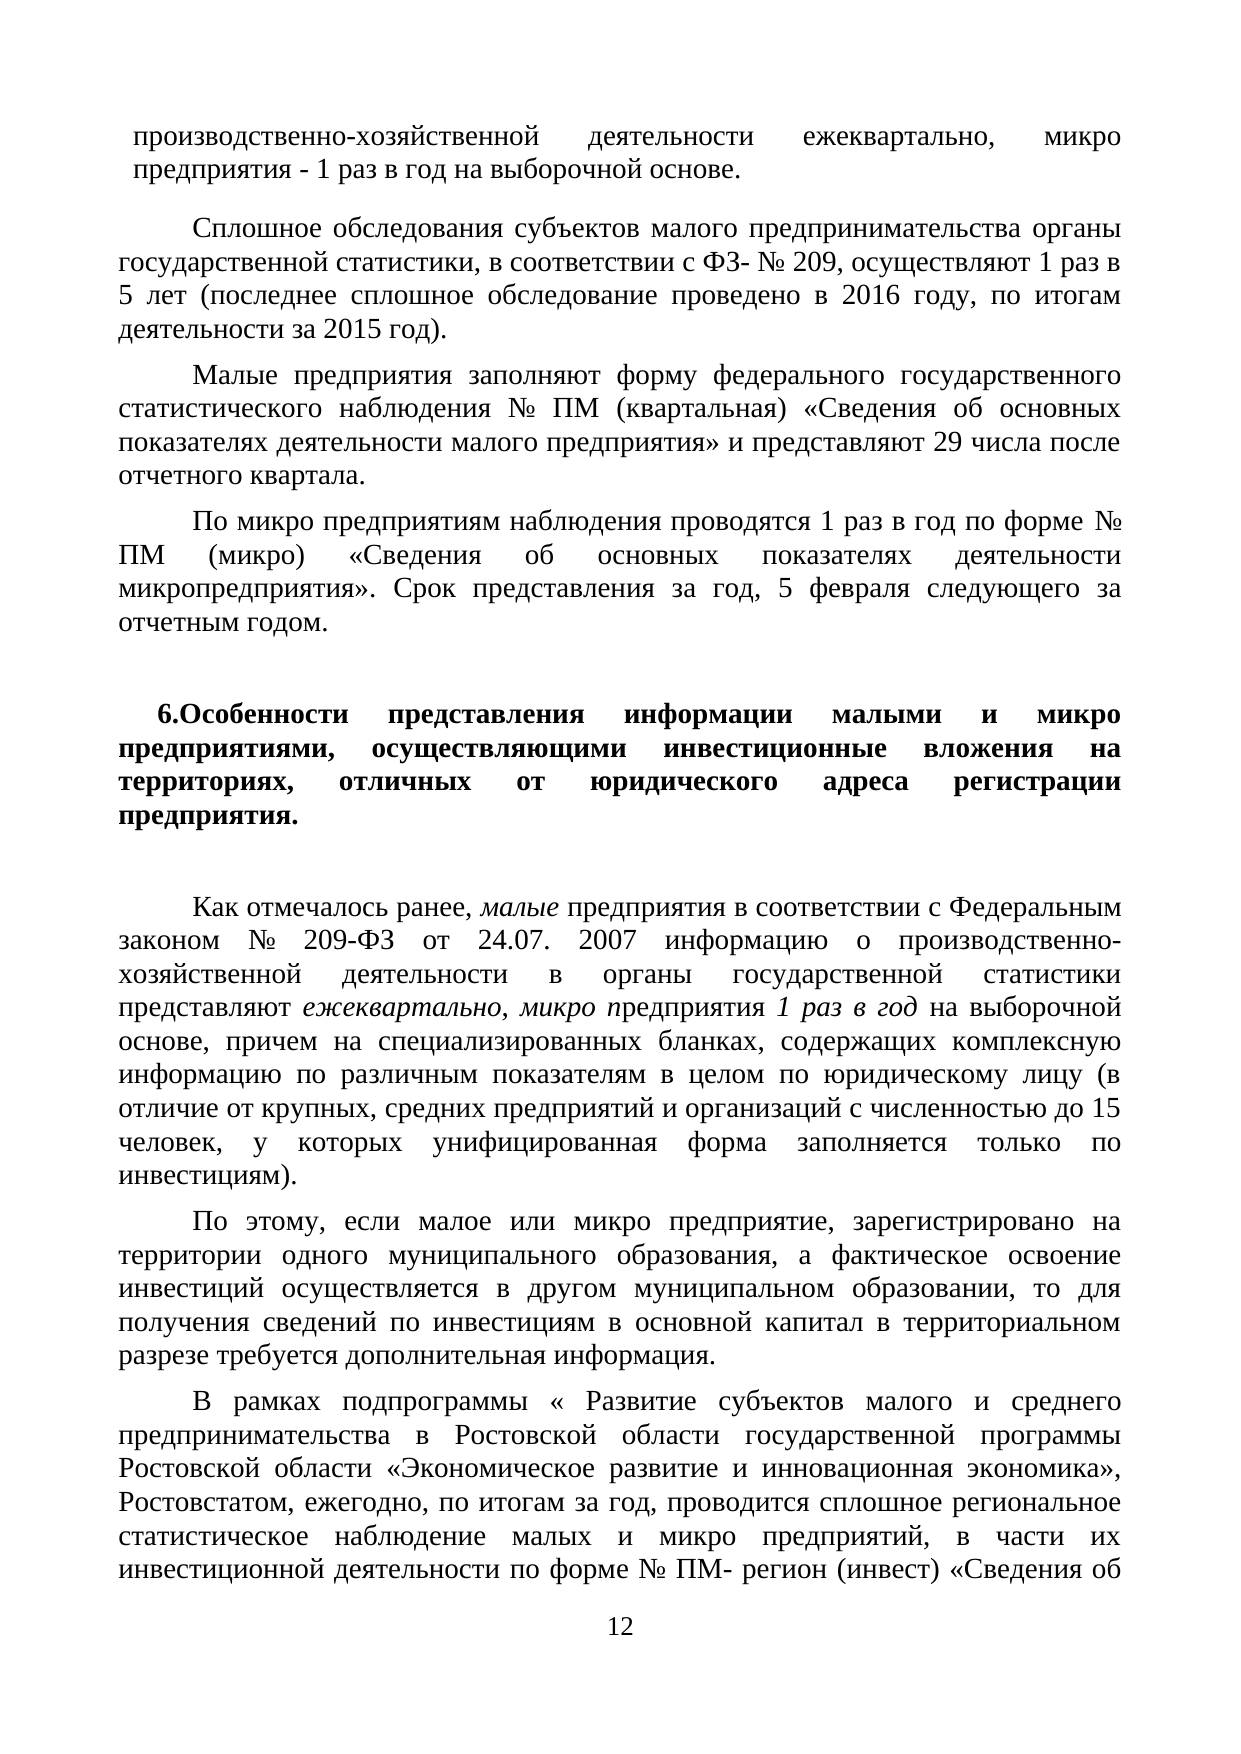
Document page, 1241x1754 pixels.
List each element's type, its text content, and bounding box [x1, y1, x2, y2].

text По этому, если малое или микро предприятие, зарегистрировано на территории одного муниципального образования, а фактическое освоение инвестиций осуществляется в другом муниципальном образовании, то для получения сведений по инвестициям в основной капитал в территориальном разрезе требуется дополнительная информация. [118, 1203, 1122, 1371]
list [133, 118, 1122, 185]
text Как отмечалось ранее, малые предприятия в соответствии с Федеральным законом № 209-ФЗ от 24.07. 2007 информацию о производственно- хозяйственной деятельности в органы государственной статистики представляют ежеквартально, микро предприятия 1 раз в год на выборочной основе, причем на специализированных бланках, содержащих комплексную информацию по различным показателям в целом по юридическому лицу (в отличие от крупных, средних предприятий и организаций с численностью до 15 человек, у которых унифицированная форма заполняется только по инвестициям). [118, 889, 1122, 1191]
text Малые предприятия заполняют форму федерального государственного статистического наблюдения № ПМ (квартальная) «Сведения об основных показателях деятельности малого предприятия» и представляют 29 числа после отчетного квартала. [118, 357, 1122, 491]
text 6.Особенности представления информации малыми и микро предприятиями, осуществляющими инвестиционные вложения на территориях, отличных от юридического адреса регистрации предприятия. [118, 696, 1122, 830]
text Сплошное обследования субъектов малого предпринимательства органы государственной статистики, в соответствии с ФЗ- № 209, осуществляют 1 раз в 5 лет (последнее сплошное обследование проведено в 2016 году, по итогам деятельности за 2015 год). [118, 210, 1122, 344]
text По микро предприятиям наблюдения проводятся 1 раз в год по форме № ПМ (микро) «Сведения об основных показателях деятельности микропредприятия». Срок представления за год, 5 февраля следующего за отчетным годом. [118, 503, 1122, 638]
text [118, 1383, 1122, 1585]
